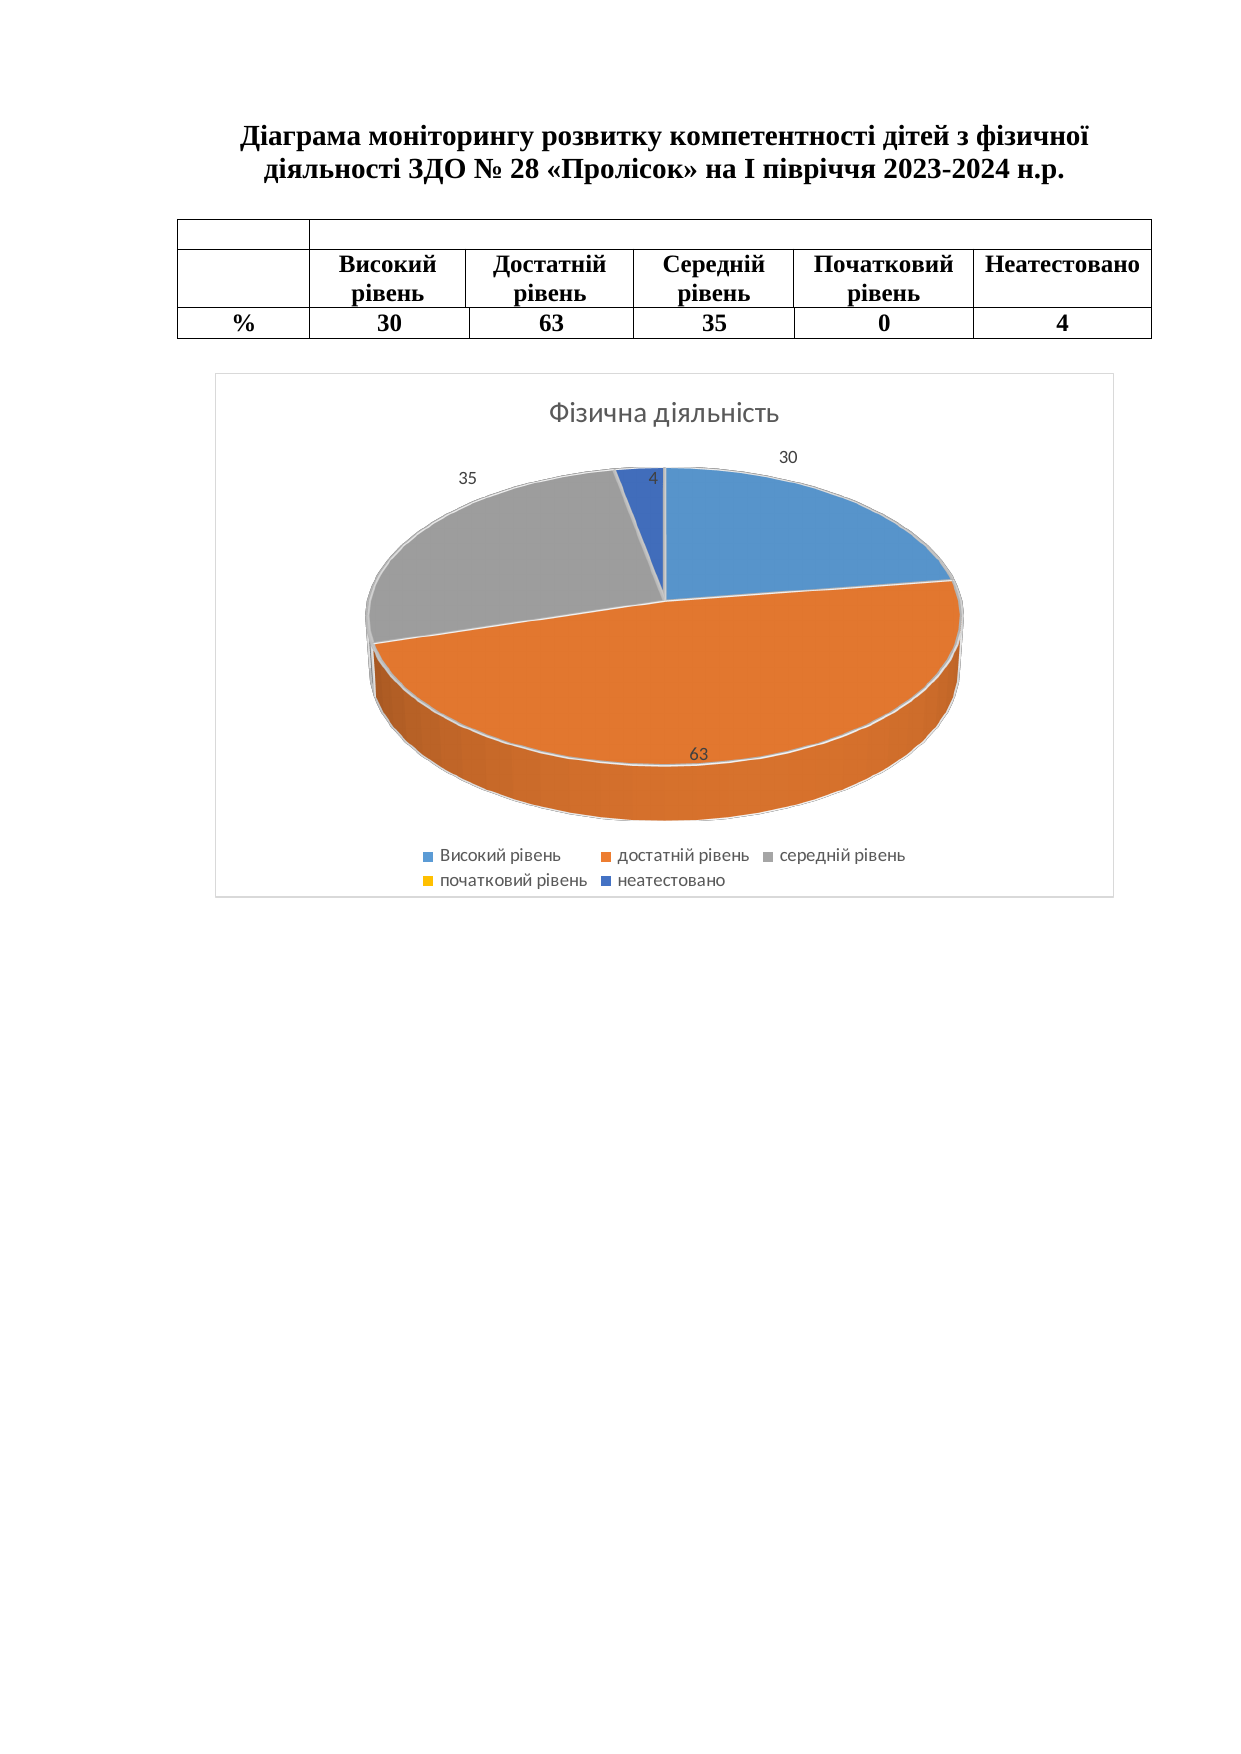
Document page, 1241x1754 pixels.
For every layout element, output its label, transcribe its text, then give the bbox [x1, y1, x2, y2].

table_cell Середній рівень [634, 250, 793, 307]
table_cell Високий рівень [310, 250, 465, 307]
table_cell 30 [310, 308, 469, 338]
table_cell Початковий рівень [794, 250, 973, 307]
table_cell 0 [795, 308, 973, 338]
table_header [310, 220, 1151, 248]
table_cell 4 [974, 308, 1151, 338]
table_cell % [178, 308, 309, 338]
text Діаграма моніторингу розвитку компетентності дітей з фізичної діяльності ЗДО № 28 «Пролісок» на І півріччя 2023-2024 н.р. [177, 118, 1152, 185]
table_header [178, 220, 309, 248]
table_cell 63 [470, 308, 633, 338]
table_cell 35 [634, 308, 794, 338]
table_cell Достатній рівень [466, 250, 633, 307]
table_cell [178, 250, 309, 307]
table_cell Неатестовано [974, 250, 1151, 307]
